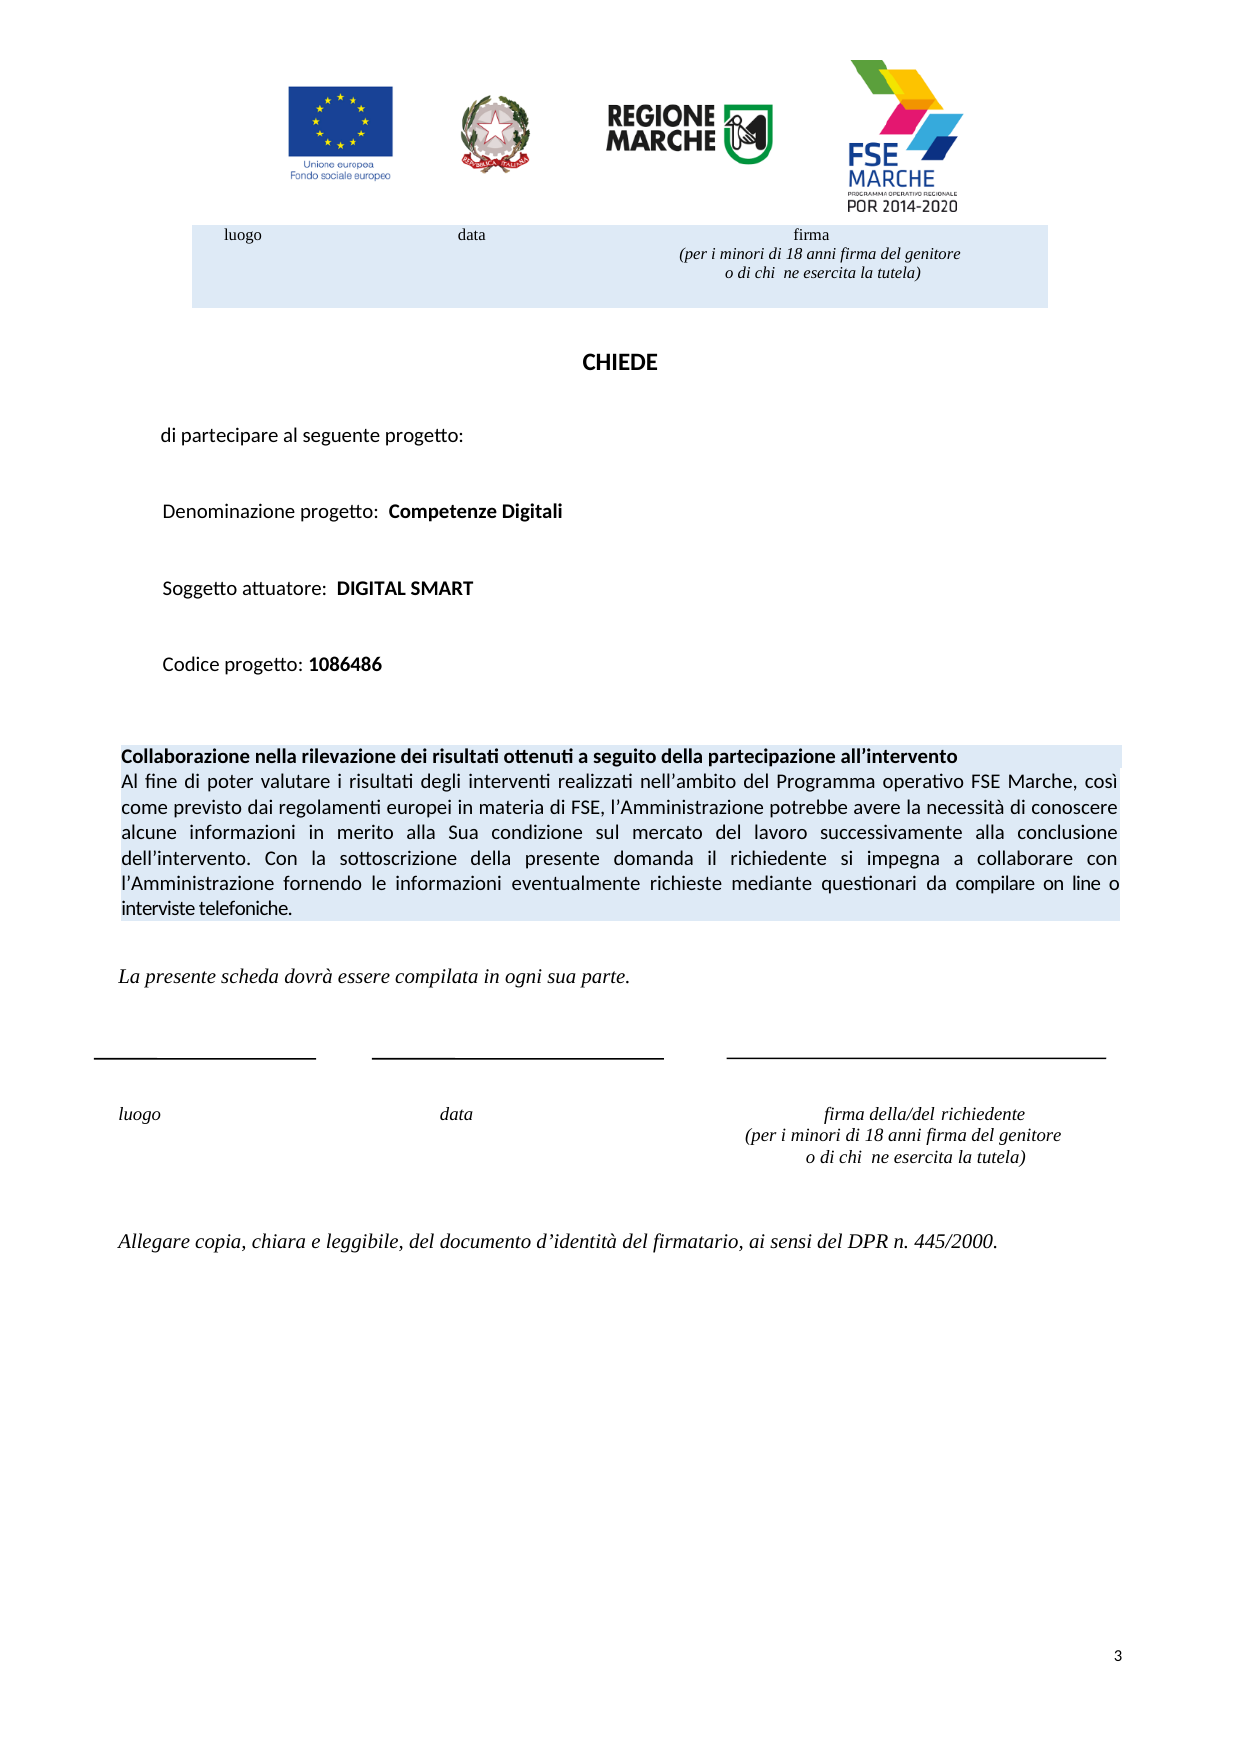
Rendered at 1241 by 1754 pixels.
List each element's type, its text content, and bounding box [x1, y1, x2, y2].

text luogo data firma della/del richiedente [118, 1103, 1122, 1124]
text (per i minori di 18 anni firma del genitore [118, 1124, 1122, 1146]
text Allegare copia, chiara e leggibile, del documento d’identità del firmatario, ai sensi del DPR n. 445/2000. [118, 1229, 1122, 1253]
text La presente scheda dovrà essere compilata in ogni sua parte. [118, 964, 1122, 988]
text Soggetto attuatore: DIGITAL SMART [162, 575, 1122, 600]
text Denominazione progetto: Competenze Digitali [162, 499, 1122, 524]
text Al fine di poter valutare i risultati degli interventi realizzati nell’ambito del Programma operativo FSE Marche, così come previsto dai regolamenti europei in materia di FSE, l’Amministrazione potrebbe avere la necessità di conoscere alcune informazioni in merito alla Sua condizione sul mercato del lavoro successivamente alla conclusione dell’intervento. Con la sottoscrizione della presente domanda il richiedente si impegna a collaborare con l’Amministrazione fornendo le informazioni eventualmente richieste mediante questionari da compilare on line o interviste telefoniche. [121, 768, 1120, 921]
text CHIEDE [118, 346, 1122, 377]
text di partecipare al seguente progetto: [118, 422, 1122, 448]
picture [266, 44, 974, 225]
text Collaborazione nella rilevazione dei risultati ottenuti a seguito della partecipazione all’intervento [121, 745, 1122, 768]
text o di chi ne esercita la tutela) [118, 1146, 1122, 1167]
text Codice progetto: 1086486 [162, 651, 1122, 677]
